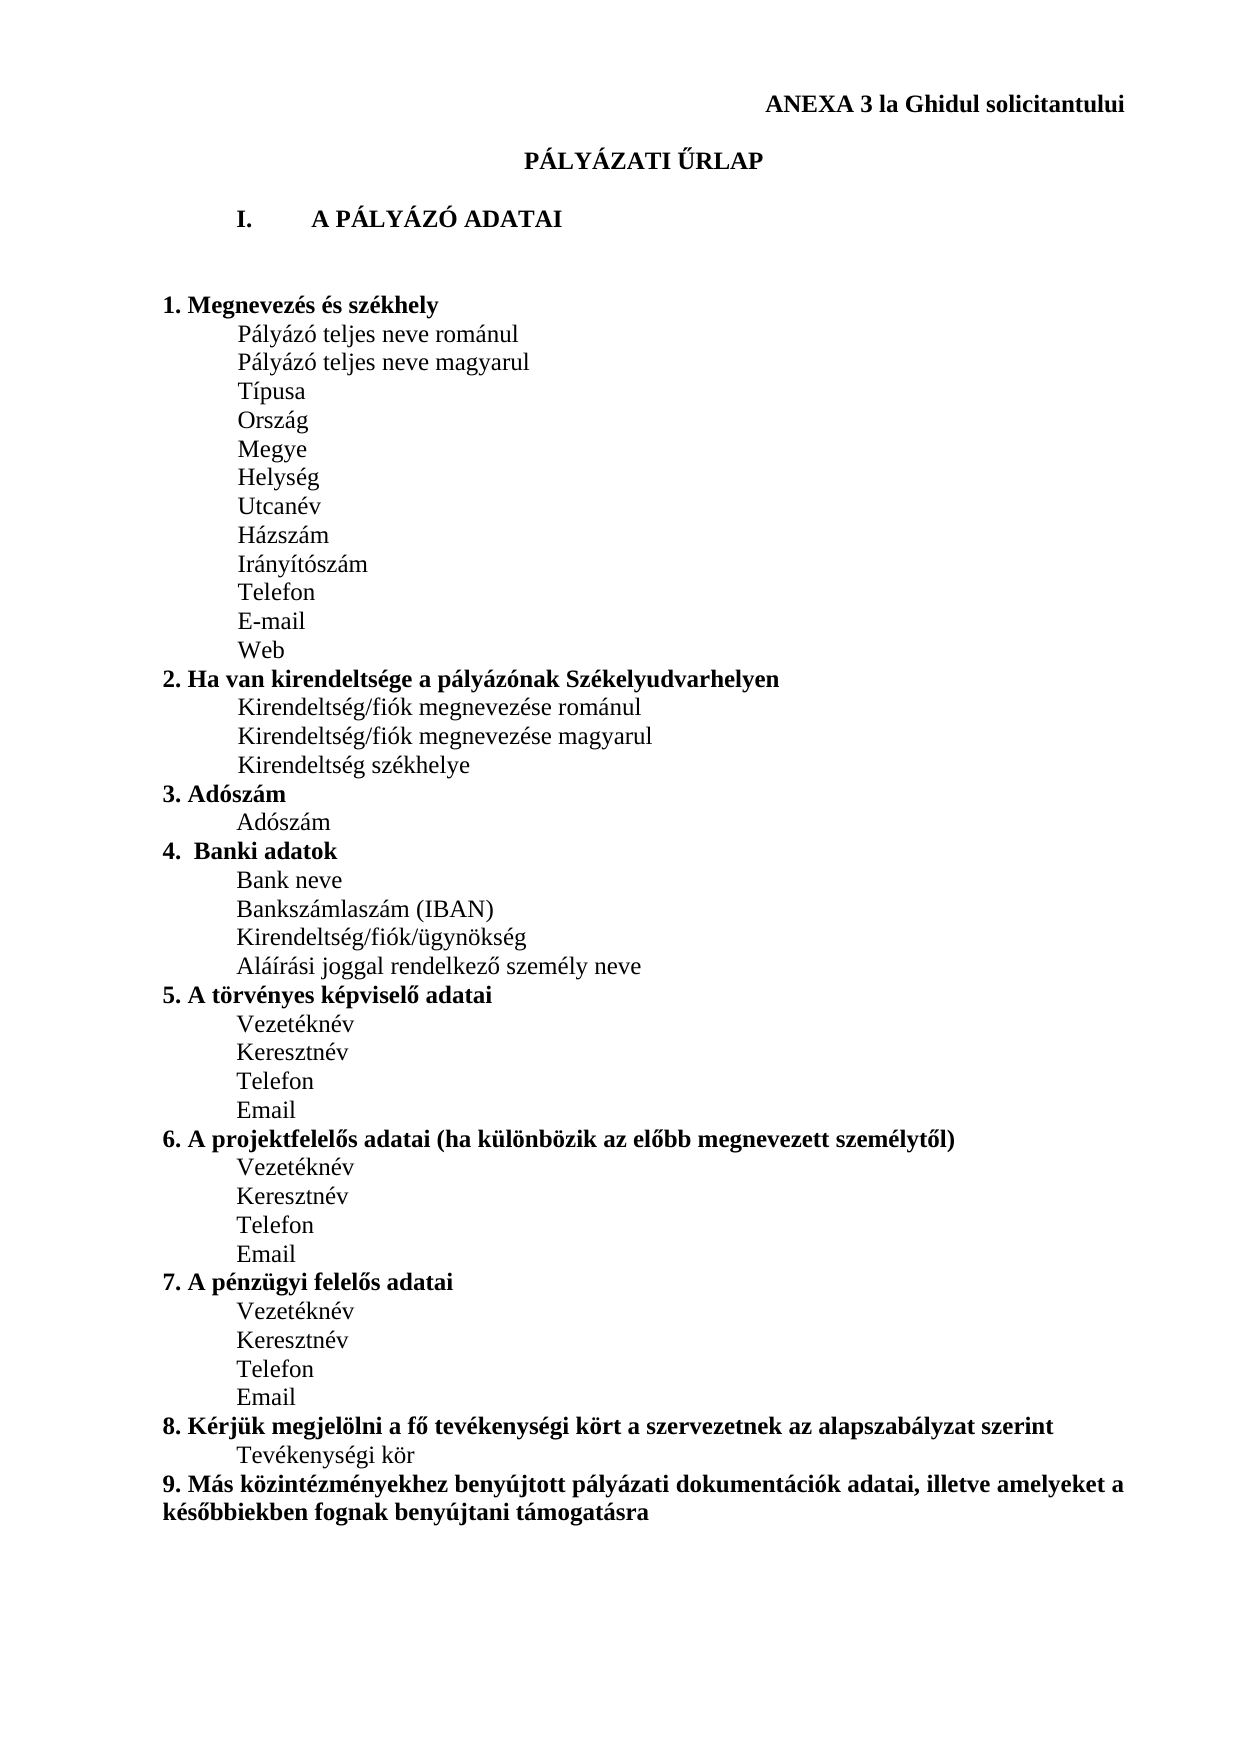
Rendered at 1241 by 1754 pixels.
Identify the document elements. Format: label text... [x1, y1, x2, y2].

text Email [236, 1382, 1125, 1411]
text Adószám [162, 807, 1125, 836]
list A PÁLYÁZÓ ADATAI [236, 204, 1125, 232]
text Web [237, 635, 1125, 664]
text 6. A projektfelelős adatai (ha különbözik az előbb megnevezett személytől) [162, 1124, 1125, 1152]
text Telefon [236, 1066, 1125, 1095]
text Telefon [236, 1210, 1125, 1239]
text Aláírási joggal rendelkező személy neve [236, 951, 1125, 980]
text Irányítószám [237, 549, 1125, 577]
text Pályázó teljes neve magyarul [237, 347, 1125, 376]
text E-mail [237, 606, 1125, 635]
text Tevékenységi kör [162, 1440, 1125, 1469]
text 5. A törvényes képviselő adatai [162, 980, 1125, 1009]
text Vezetéknév [236, 1296, 1125, 1325]
text Email [236, 1239, 1125, 1267]
text Megye [237, 434, 1125, 462]
text Helység [237, 462, 1125, 491]
text Kirendeltség/fiók megnevezése magyarul [237, 721, 1125, 750]
text Kirendeltség székhelye [237, 750, 1125, 779]
text Pályázó teljes neve románul [237, 319, 1125, 347]
text 1. Megnevezés és székhely [162, 290, 1125, 319]
text 9. Más közintézményekhez benyújtott pályázati dokumentációk adatai, illetve amelyeket a későbbiekben fognak benyújtani támogatásra [162, 1469, 1125, 1526]
text Utcanév [237, 491, 1125, 520]
text Típusa [237, 376, 1125, 405]
text 4. Banki adatok [162, 836, 1125, 865]
text Email [236, 1095, 1125, 1124]
text Kirendeltség/fiók megnevezése románul [237, 692, 1125, 721]
text 2. Ha van kirendeltsége a pályázónak Székelyudvarhelyen [162, 664, 1125, 692]
text Bankszámlaszám (IBAN) [236, 894, 1125, 922]
text Bank neve [236, 865, 1125, 894]
text Keresztnév [236, 1181, 1125, 1210]
text 8. Kérjük megjelölni a fő tevékenységi kört a szervezetnek az alapszabályzat szerint [162, 1411, 1125, 1440]
text Vezetéknév [236, 1009, 1125, 1037]
text 3. Adószám [162, 779, 1125, 807]
text ANEXA 3 la Ghidul solicitantului [162, 89, 1125, 117]
text Vezetéknév [236, 1152, 1125, 1181]
text Telefon [236, 1354, 1125, 1382]
text Telefon [237, 577, 1125, 606]
text Házszám [237, 520, 1125, 549]
text Keresztnév [236, 1037, 1125, 1066]
text Ország [237, 405, 1125, 434]
text PÁLYÁZATI ŰRLAP [162, 146, 1125, 175]
text 7. A pénzügyi felelős adatai [162, 1267, 1125, 1296]
text Kirendeltség/fiók/ügynökség [236, 922, 1125, 951]
text Keresztnév [236, 1325, 1125, 1354]
